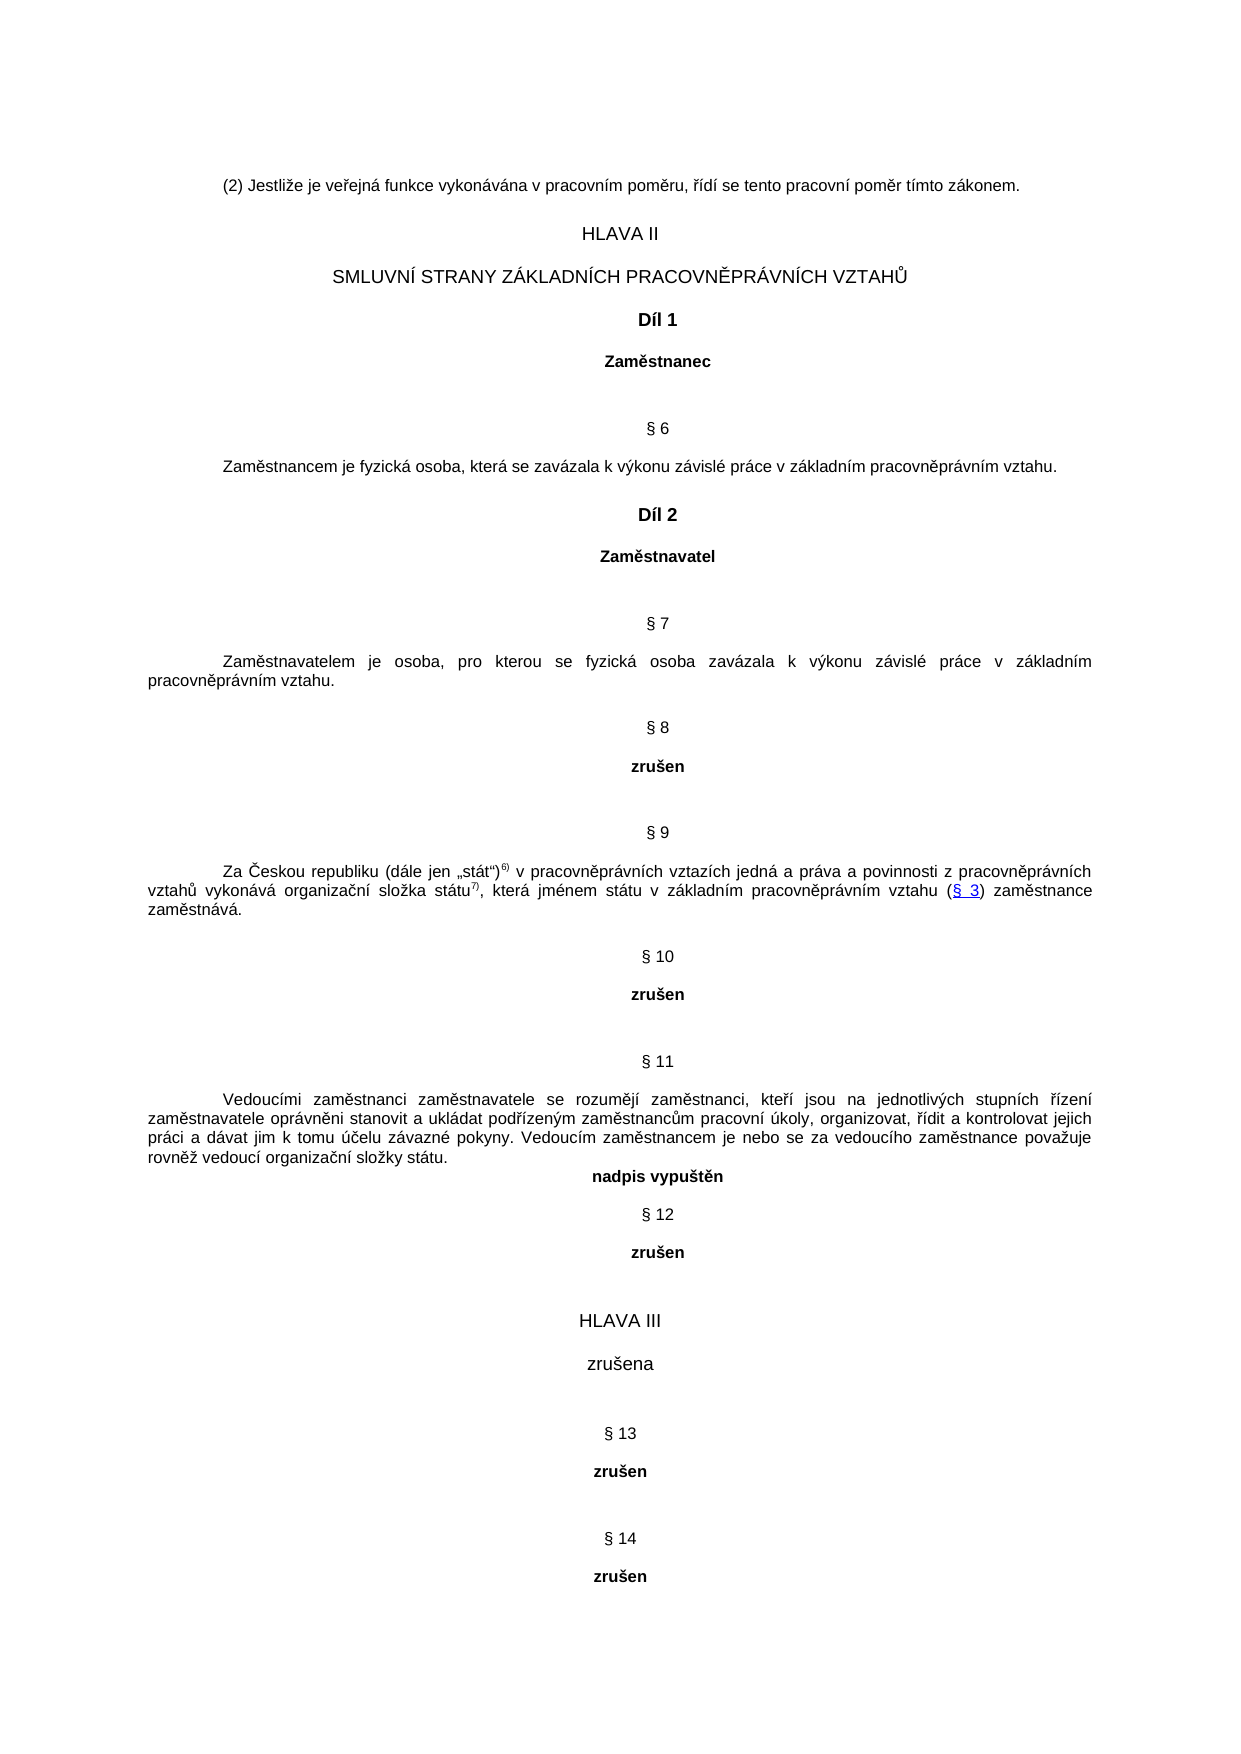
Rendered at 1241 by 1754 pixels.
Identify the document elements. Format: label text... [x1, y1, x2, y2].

text zrušen [148, 1462, 1092, 1481]
text § 10 [148, 947, 1092, 966]
text § 12 [148, 1205, 1092, 1224]
text (2) Jestliže je veřejná funkce vykonávána v pracovním poměru, řídí se tento pracovní poměr tímto zákonem. [148, 176, 1092, 195]
text SMLUVNÍ STRANY ZÁKLADNÍCH PRACOVNĚPRÁVNÍCH VZTAHŮ [148, 266, 1092, 288]
text Zaměstnavatel [148, 547, 1092, 566]
text HLAVA II [148, 223, 1092, 244]
text Zaměstnanec [148, 352, 1092, 371]
text § 8 [148, 718, 1092, 737]
text § 13 [148, 1424, 1092, 1443]
text § 7 [148, 614, 1092, 633]
text § 14 [148, 1528, 1092, 1548]
text § 9 [148, 823, 1092, 842]
text § 11 [148, 1052, 1092, 1071]
text § 6 [148, 419, 1092, 438]
text nadpis vypuštěn [148, 1167, 1092, 1186]
text zrušen [148, 985, 1092, 1004]
text HLAVA III [148, 1309, 1092, 1331]
text Za Českou republiku (dále jen „stát“)6) v pracovněprávních vztazích jedná a práva a povinnosti z pracovněprávních vztahů vykonává organizační složka státu7), která jménem státu v základním pracovněprávním vztahu (§ 3) zaměstnance zaměstnává. [148, 861, 1092, 919]
text Zaměstnavatelem je osoba, pro kterou se fyzická osoba zavázala k výkonu závislé práce v základním pracovněprávním vztahu. [148, 652, 1092, 690]
text zrušen [148, 1567, 1092, 1586]
text zrušena [148, 1353, 1092, 1374]
text Díl 2 [148, 504, 1092, 526]
text zrušen [148, 1243, 1092, 1262]
text Zaměstnancem je fyzická osoba, která se zavázala k výkonu závislé práce v základním pracovněprávním vztahu. [148, 457, 1092, 476]
text zrušen [148, 757, 1092, 776]
text Díl 1 [148, 309, 1092, 331]
text Vedoucími zaměstnanci zaměstnavatele se rozumějí zaměstnanci, kteří jsou na jednotlivých stupních řízení zaměstnavatele oprávněni stanovit a ukládat podřízeným zaměstnancům pracovní úkoly, organizovat, řídit a kontrolovat jejich práci a dávat jim k tomu účelu závazné pokyny. Vedoucím zaměstnancem je nebo se za vedoucího zaměstnance považuje rovněž vedoucí organizační složky státu. [148, 1090, 1092, 1167]
